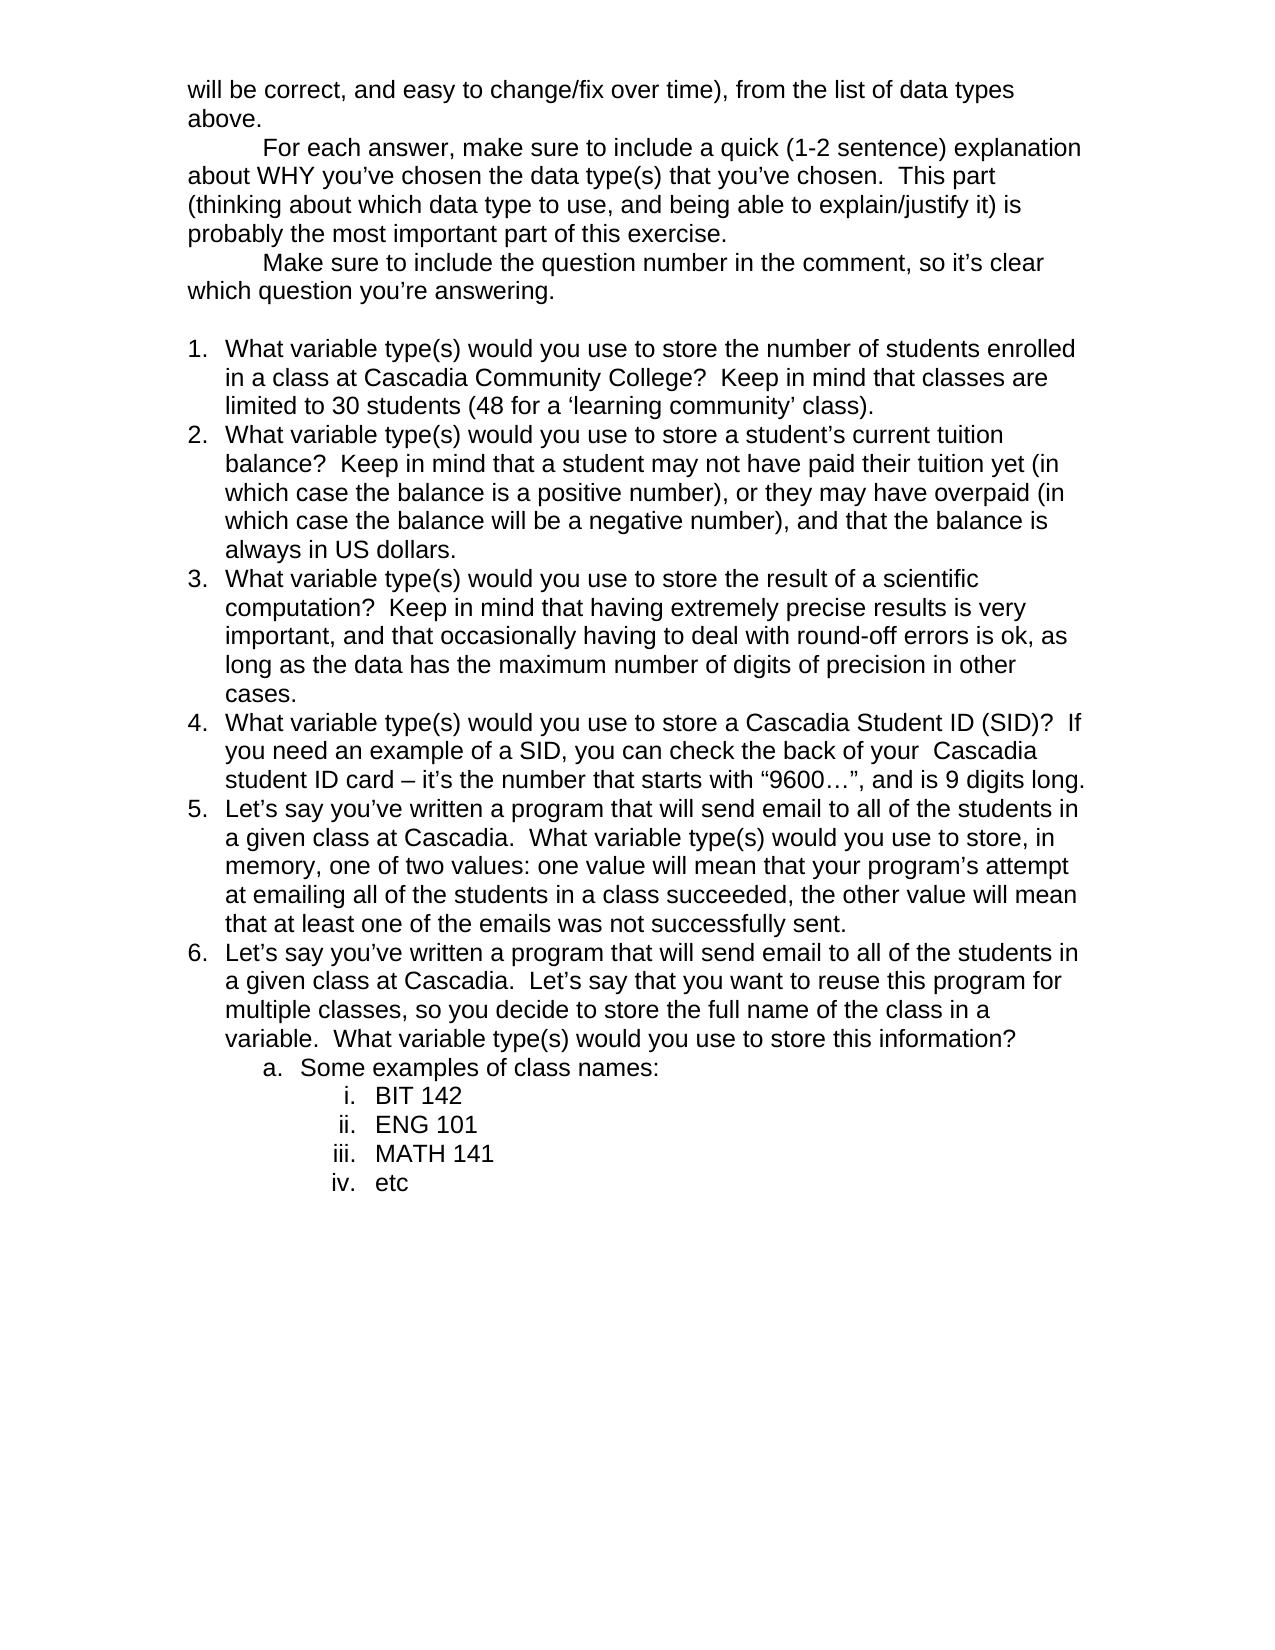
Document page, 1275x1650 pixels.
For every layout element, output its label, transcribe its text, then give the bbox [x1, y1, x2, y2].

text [187, 75, 1087, 132]
list MATH 141 [356, 1139, 1087, 1167]
list ENG 101 [356, 1110, 1087, 1139]
list What variable type(s) would you use to store the result of a scientific computation? Keep in mind that having extremely precise results is very important, and that occasionally having to deal with round-off errors is ok, as long as the data has the maximum number of digits of precision in other cases. [187, 564, 1087, 707]
list Let’s say you’ve written a program that will send email to all of the students in a given class at Cascadia. What variable type(s) would you use to store, in memory, one of two values: one value will mean that your program’s attempt at emailing all of the students in a class succeeded, the other value will mean that at least one of the emails was not successfully sent. [187, 794, 1087, 937]
list What variable type(s) would you use to store the number of students enrolled in a class at Cascadia Community College? Keep in mind that classes are limited to 30 students (48 for a ‘learning community’ class). [187, 334, 1087, 420]
text For each answer, make sure to include a quick (1-2 sentence) explanation about WHY you’ve chosen the data type(s) that you’ve chosen. This part (thinking about which data type to use, and being able to explain/justify it) is probably the most important part of this exercise. [187, 132, 1087, 247]
list What variable type(s) would you use to store a student’s current tuition balance? Keep in mind that a student may not have paid their tuition yet (in which case the balance is a positive number), or they may have overpaid (in which case the balance will be a negative number), and that the balance is always in US dollars. [187, 420, 1087, 564]
text Make sure to include the question number in the comment, so it’s clear which question you’re answering. [187, 247, 1087, 305]
list etc [356, 1167, 1087, 1196]
list Let’s say you’ve written a program that will send email to all of the students in a given class at Cascadia. Let’s say that you want to reuse this program for multiple classes, so you decide to store the full name of the class in a variable. What variable type(s) would you use to store this information? [187, 937, 1087, 1052]
list BIT 142 [356, 1081, 1087, 1110]
list What variable type(s) would you use to store a Cascadia Student ID (SID)? If you need an example of a SID, you can check the back of your Cascadia student ID card – it’s the number that starts with “9600…”, and is 9 digits long. [187, 707, 1087, 794]
list Some examples of class names: [262, 1052, 1087, 1081]
